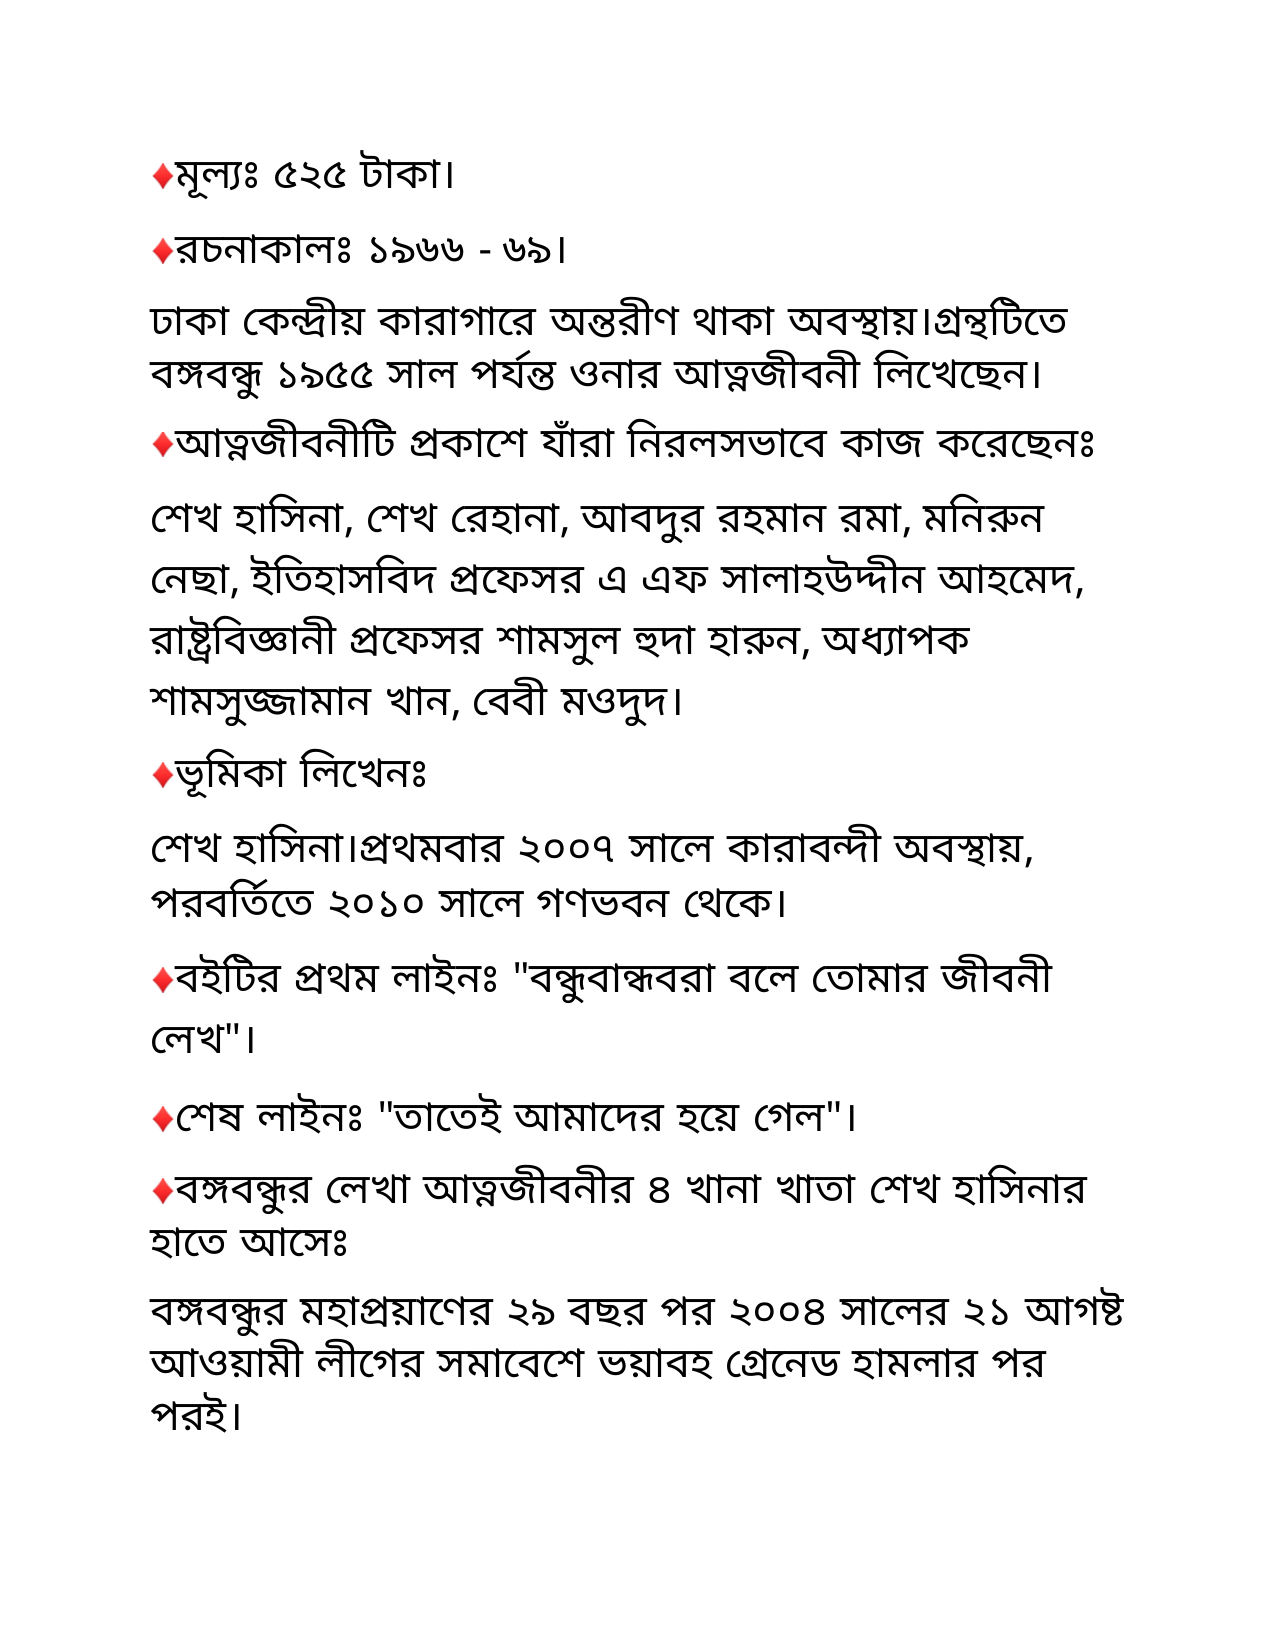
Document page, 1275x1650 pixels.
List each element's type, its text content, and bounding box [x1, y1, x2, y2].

text ভূমিকা লিখেনঃ [150, 749, 1125, 798]
text আত্নজীবনীটি প্রকাশে যাঁরা নিরলসভাবে কাজ করেছেনঃ [150, 418, 1125, 467]
picture [150, 967, 175, 993]
text শেখ হাসিনা, শেখ রেহানা, আবদুর রহমান রমা, মনিরুন নেছা, ইতিহাসবিদ প্রফেসর এ এফ সালাহউদ্দীন আহমেদ, রাষ্ট্রবিজ্ঞানী প্রফেসর শামসুল হুদা হারুন, অধ্যাপক শামসুজ্জামান খান, বেবী মওদুদ। [150, 487, 1125, 728]
text বঙ্গবন্ধুর মহাপ্রয়াণের ২৯ বছর পর ২০০৪ সালের ২১ আগষ্ট আওয়ামী লীগের সমাবেশে ভয়াবহ গ্রেনেড হামলার পর পরই। [150, 1286, 1125, 1440]
text বইটির প্রথম লাইনঃ "বন্ধুবান্ধবরা বলে তোমার জীবনী লেখ"। [150, 948, 1125, 1066]
text রচনাকালঃ ১৯৬৬ - ৬৯। [150, 219, 1125, 276]
text মূল্যঃ ৫২৫ টাকা। [150, 150, 1125, 198]
text বঙ্গবন্ধুর লেখা আত্নজীবনীর ৪ খানা খাতা শেখ হাসিনার হাতে আসেঃ [150, 1165, 1125, 1266]
picture [150, 432, 175, 457]
picture [150, 163, 175, 189]
picture [150, 762, 175, 788]
text ঢাকা কেন্দ্রীয় কারাগারে অন্তরীণ থাকা অবস্থায়।গ্রন্থটিতে বঙ্গবন্ধু ১৯৫৫ সাল পর্যন্ত ওনার আত্নজীবনী লিখেছেন। [150, 297, 1125, 398]
picture [150, 1106, 175, 1132]
picture [150, 1178, 175, 1204]
picture [150, 238, 175, 264]
text শেখ হাসিনা।প্রথমবার ২০০৭ সালে কারাবন্দী অবস্থায়, পরবর্তিতে ২০১০ সালে গণভবন থেকে। [150, 818, 1125, 927]
text শেষ লাইনঃ "তাতেই আমাদের হয়ে গেল"। [150, 1087, 1125, 1144]
